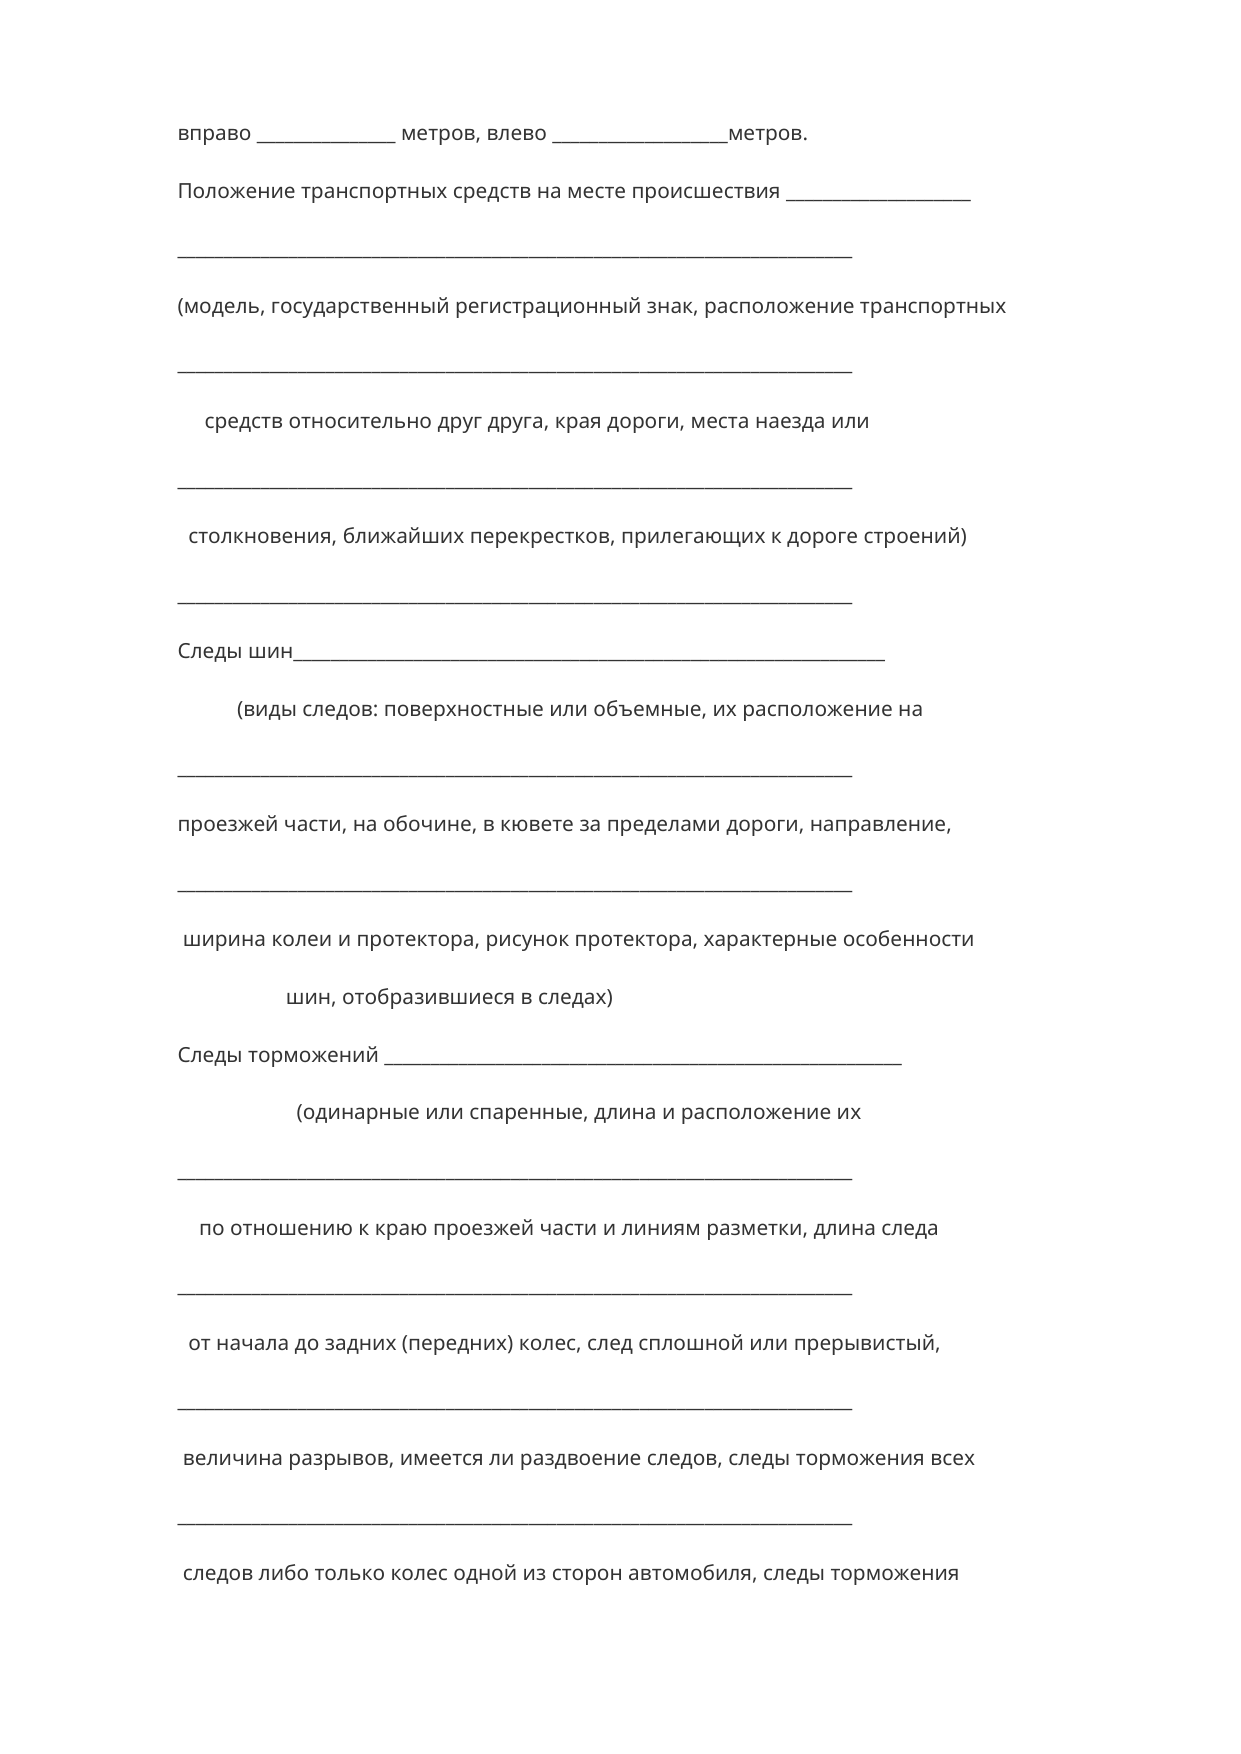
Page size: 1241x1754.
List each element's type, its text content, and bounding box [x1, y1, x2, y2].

text величина разрывов, имеется ли раздвоение следов, следы торможения всех [177, 1443, 1152, 1471]
text проезжей части, на обочине, в кювете за пределами дороги, направление, [177, 809, 1152, 838]
text _________________________________________________________________________ [177, 348, 1152, 377]
text по отношению к краю проезжей части и линиям разметки, длина следа [177, 1213, 1152, 1241]
text Положение транспортных средств на месте происшествия ____________________ [177, 176, 1152, 204]
text (модель, государственный регистрационный знак, расположение транспортных [177, 291, 1152, 319]
text Следы шин________________________________________________________________ [177, 637, 1152, 665]
text от начала до задних (передних) колес, след сплошной или прерывистый, [177, 1328, 1152, 1356]
text _________________________________________________________________________ [177, 1270, 1152, 1299]
text _________________________________________________________________________ [177, 1385, 1152, 1414]
text (виды следов: поверхностные или объемные, их расположение на [177, 694, 1152, 723]
text (одинарные или спаренные, длина и расположение их [177, 1097, 1152, 1126]
text столкновения, ближайших перекрестков, прилегающих к дороге строений) [177, 521, 1152, 550]
text _________________________________________________________________________ [177, 867, 1152, 895]
text вправо _______________ метров, влево ___________________метров. [177, 118, 1152, 147]
text шин, отобразившиеся в следах) [177, 982, 1152, 1011]
text _________________________________________________________________________ [177, 233, 1152, 262]
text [177, 1501, 1152, 1529]
text средств относительно друг друга, края дороги, места наезда или [177, 406, 1152, 434]
text Следы торможений ________________________________________________________ [177, 1040, 1152, 1068]
text _________________________________________________________________________ [177, 1155, 1152, 1183]
text _________________________________________________________________________ [177, 579, 1152, 607]
text _________________________________________________________________________ [177, 752, 1152, 780]
text ширина колеи и протектора, рисунок протектора, характерные особенности [177, 924, 1152, 953]
text _________________________________________________________________________ [177, 464, 1152, 492]
text следов либо только колес одной из сторон автомобиля, следы торможения [177, 1558, 1152, 1587]
